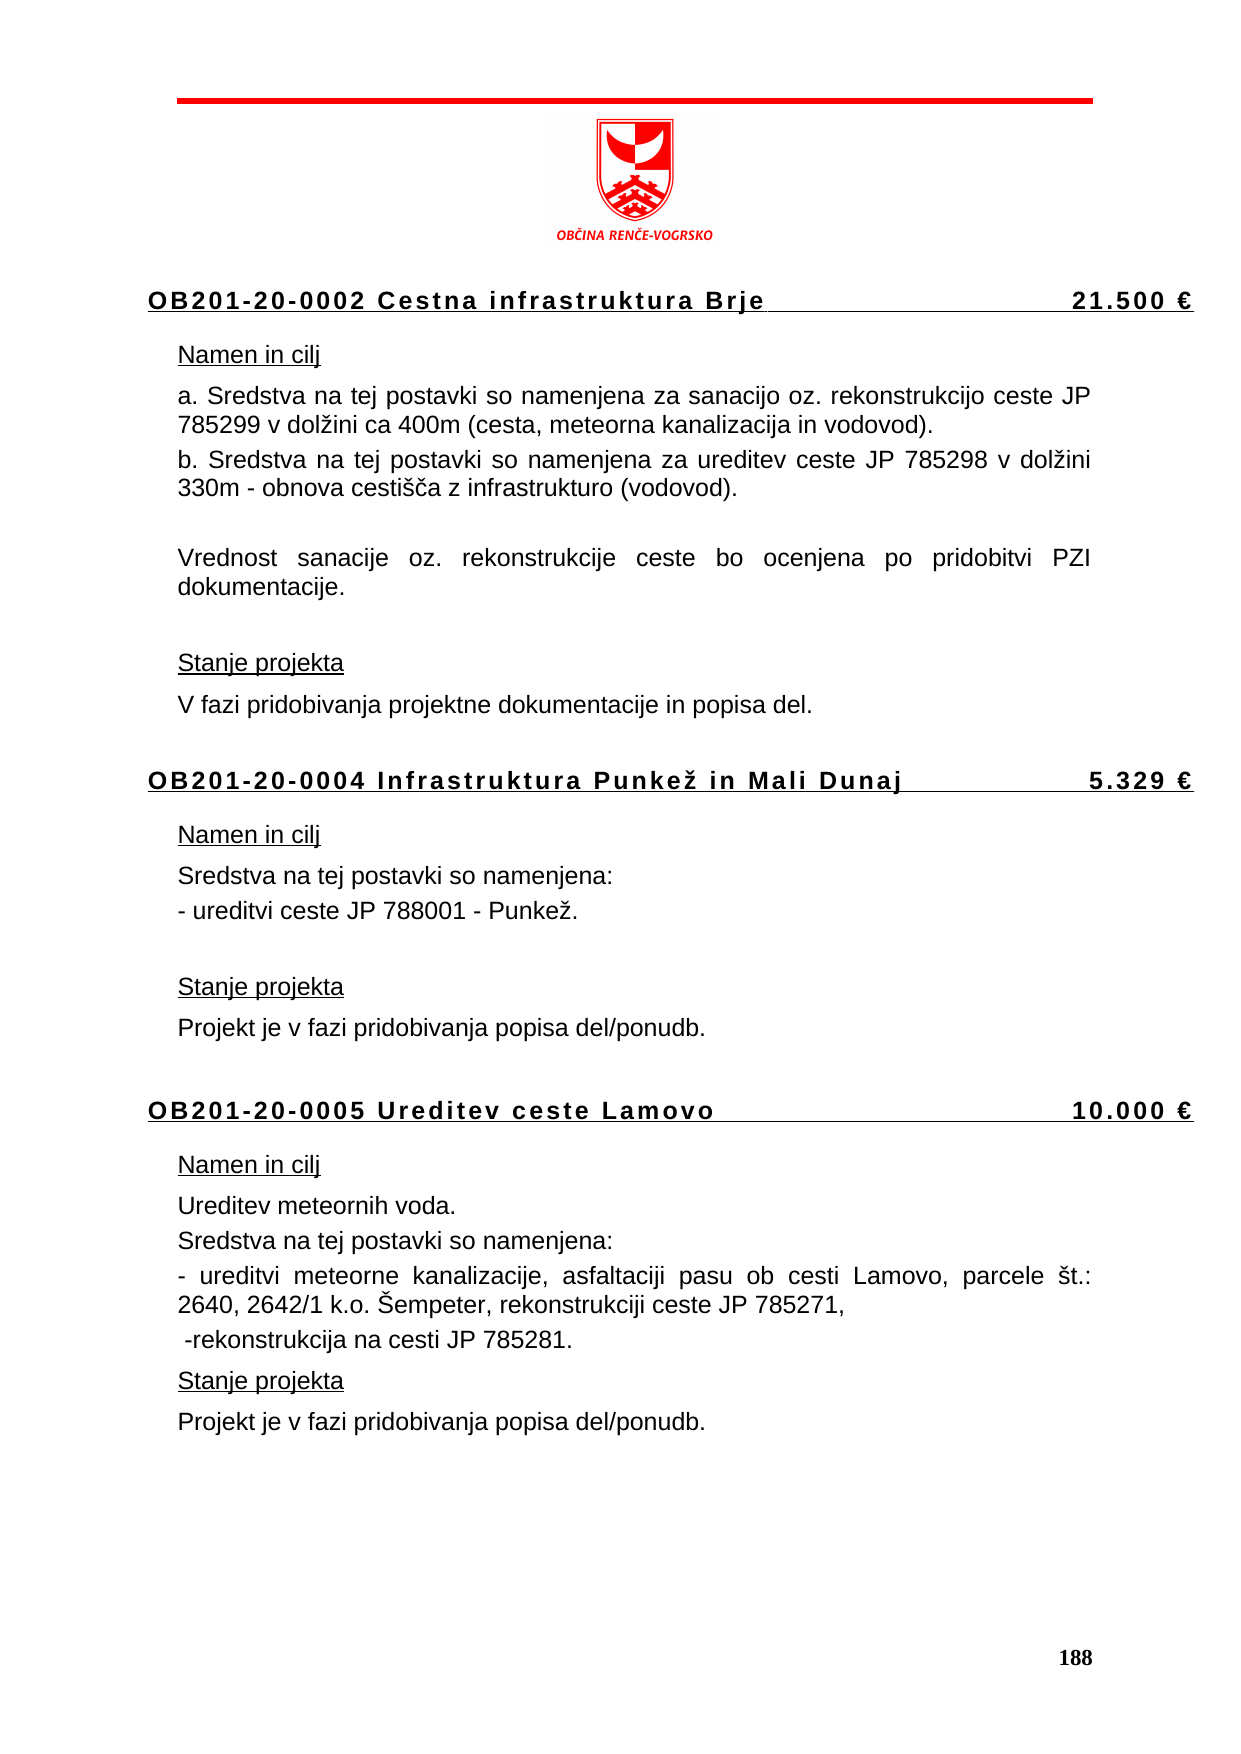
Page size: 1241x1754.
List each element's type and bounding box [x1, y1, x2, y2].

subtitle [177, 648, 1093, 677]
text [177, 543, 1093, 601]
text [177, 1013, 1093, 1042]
picture [547, 110, 723, 250]
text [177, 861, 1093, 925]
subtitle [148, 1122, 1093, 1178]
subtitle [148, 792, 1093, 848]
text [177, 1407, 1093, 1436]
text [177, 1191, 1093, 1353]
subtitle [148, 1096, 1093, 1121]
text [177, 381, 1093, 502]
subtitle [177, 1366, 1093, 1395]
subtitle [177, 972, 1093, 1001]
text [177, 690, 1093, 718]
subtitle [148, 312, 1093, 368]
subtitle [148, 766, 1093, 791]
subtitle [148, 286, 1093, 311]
